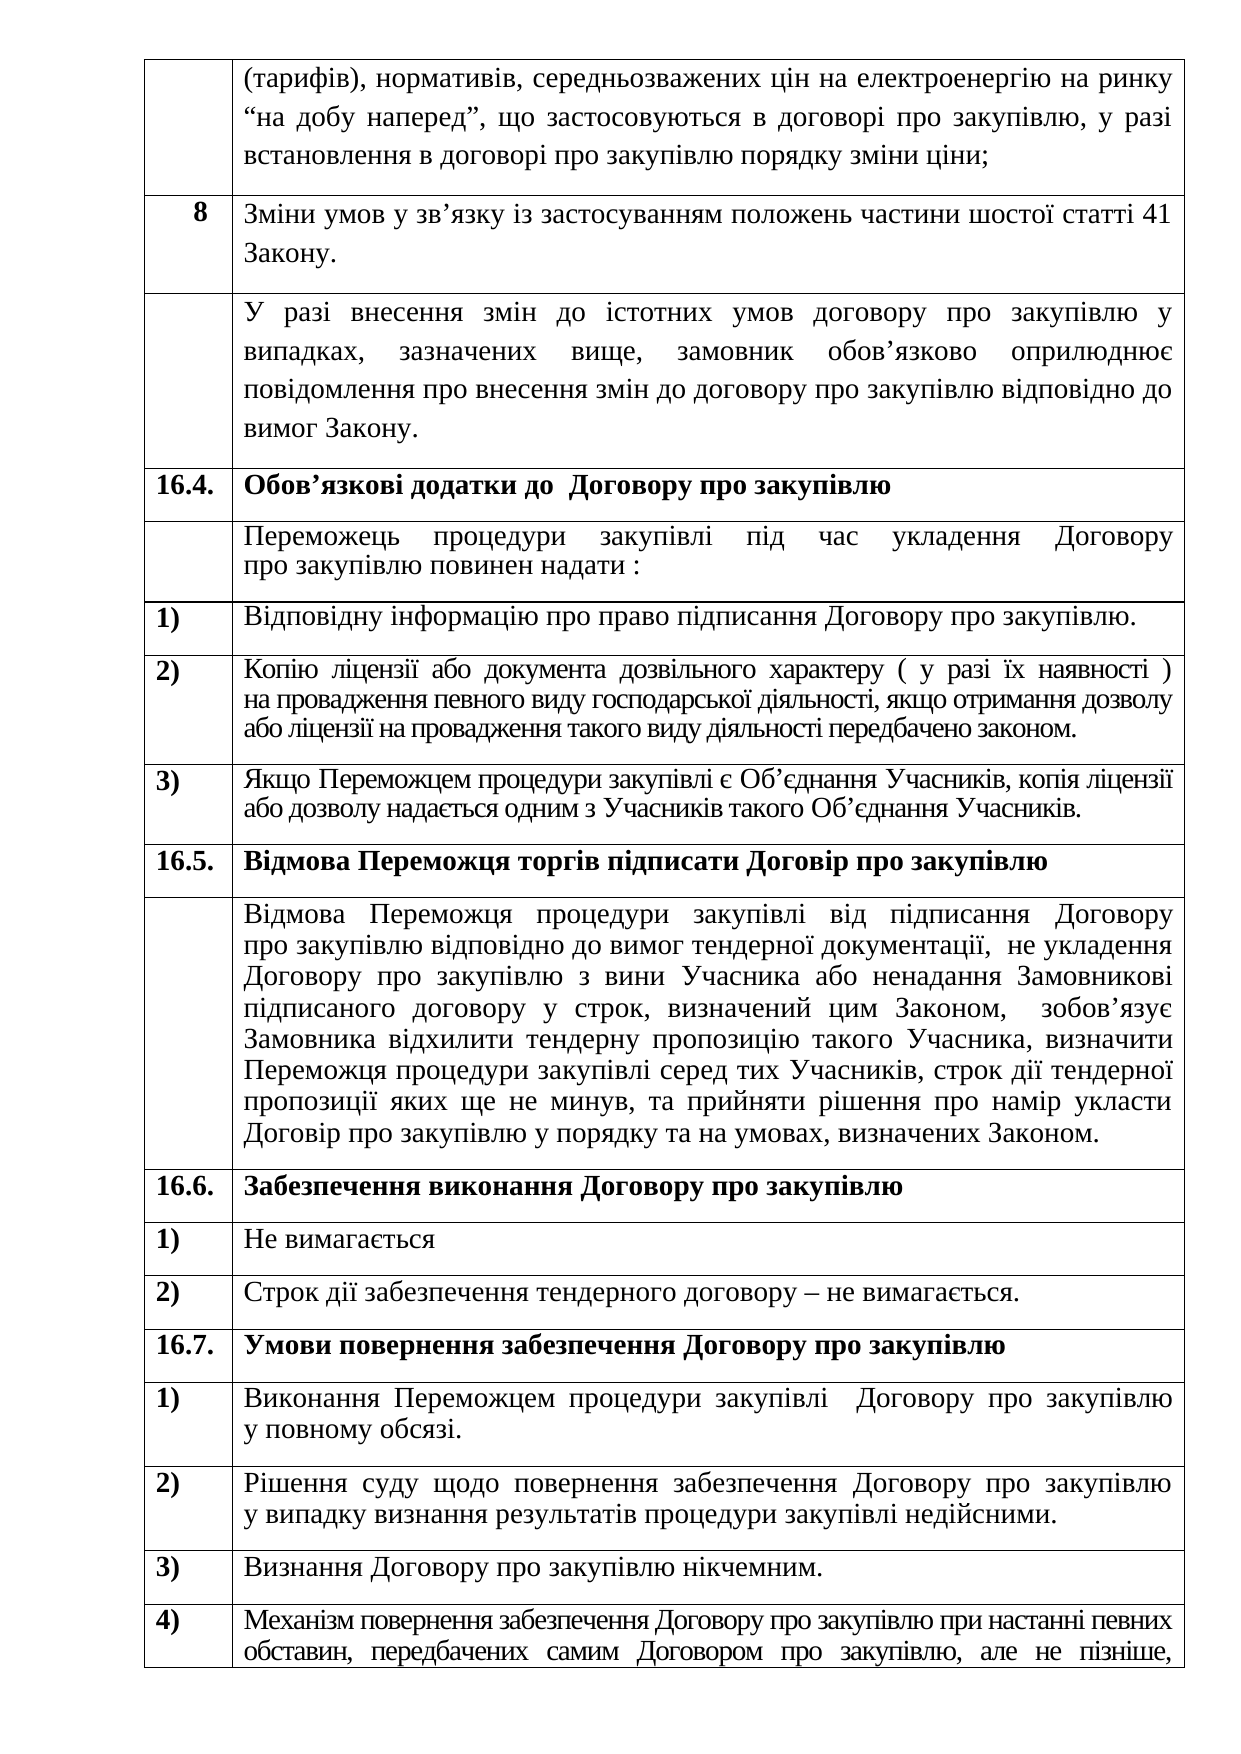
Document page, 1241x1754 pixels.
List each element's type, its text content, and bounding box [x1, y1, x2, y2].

table_cell [145, 1467, 232, 1550]
table_cell 3) [145, 765, 232, 844]
table_cell 7 [145, 60, 232, 195]
table_cell [145, 1383, 232, 1466]
table_cell Умови повернення забезпечення договору про закупівлю [233, 1330, 1184, 1382]
table_cell 16.7. [145, 1330, 232, 1382]
table_cell 16.6. [145, 1170, 232, 1222]
table_cell Зміни умов у зв’язку із застосуванням положень частини шостої статті 41 Закону. [233, 196, 1184, 293]
table_cell Копію ліцензії або документа дозвільного характеру ( у разі їх наявності ) на провадження певного виду господарської діяльності, якщо отримання дозволу або ліцензії на провадження такого виду діяльності передбачено законом. [233, 656, 1184, 764]
table_cell [145, 898, 232, 1169]
table_cell Виконання Переможцем процедури закупівлі договору про закупівлю у повному обсязі. [233, 1383, 1184, 1466]
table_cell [233, 1605, 1184, 1667]
table_cell Переможець процедури закупівлі під час укладення договору про закупівлю повинен надати : [233, 522, 1184, 601]
table_cell Відмова Переможця торгів підписати Договір про закупівлю [233, 845, 1184, 897]
table_cell 2) [145, 656, 232, 764]
table_cell 16.5. [145, 845, 232, 897]
table_cell 16.4. [145, 469, 232, 521]
table_cell [145, 522, 232, 601]
table_cell 2) [145, 1276, 232, 1328]
table_cell [145, 1551, 232, 1603]
table_cell Забезпечення виконання договору про закупівлю [233, 1170, 1184, 1222]
table_cell Якщо переможцем процедури закупівлі є об’єднання учасників, копія ліцензії або дозволу надається одним з учасників такого об’єднання учасників. [233, 765, 1184, 844]
table_cell Відмова Переможця процедури закупівлі від підписання договору про закупівлю відповідно до вимог тендерної документації, не укладення договору про закупівлю з вини учасника або ненадання Замовникові підписаного договору у строк, визначений цим Законом, зобов’язує Замовника відхилити тендерну пропозицію такого учасника, визначити Переможця процедури закупівлі серед тих учасників, строк дії тендерної пропозиції яких ще не минув, та прийняти рішення про намір укласти договір про закупівлю у порядку та на умовах, визначених Законом. [233, 898, 1184, 1169]
table_cell Обов’язкові додатки до договору про закупівлю [233, 469, 1184, 521]
table_cell 8 [145, 196, 232, 293]
table_cell Рішення суду щодо повернення забезпечення договору про закупівлю у випадку визнання результатів процедури закупівлі недійсними. [233, 1467, 1184, 1550]
table_cell У разі внесення змін до істотних умов договору про закупівлю у випадках, зазначених вище, замовник обов’язково оприлюднює повідомлення про внесення змін до договору про закупівлю відповідно до вимог Закону. [233, 294, 1184, 468]
table_cell 1) [145, 1223, 232, 1275]
table_cell Не вимагається [233, 1223, 1184, 1275]
table_cell Строк дії забезпечення тендерного договору – не вимагається. [233, 1276, 1184, 1328]
table_cell 1) [145, 603, 232, 654]
table_cell Визнання договору про закупівлю нікчемним. [233, 1551, 1184, 1603]
table_cell [145, 294, 232, 468]
table_cell відповідну інформацію про право підписання договору про закупівлю. [233, 603, 1184, 654]
table_cell [145, 1605, 232, 1667]
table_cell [233, 60, 1184, 195]
